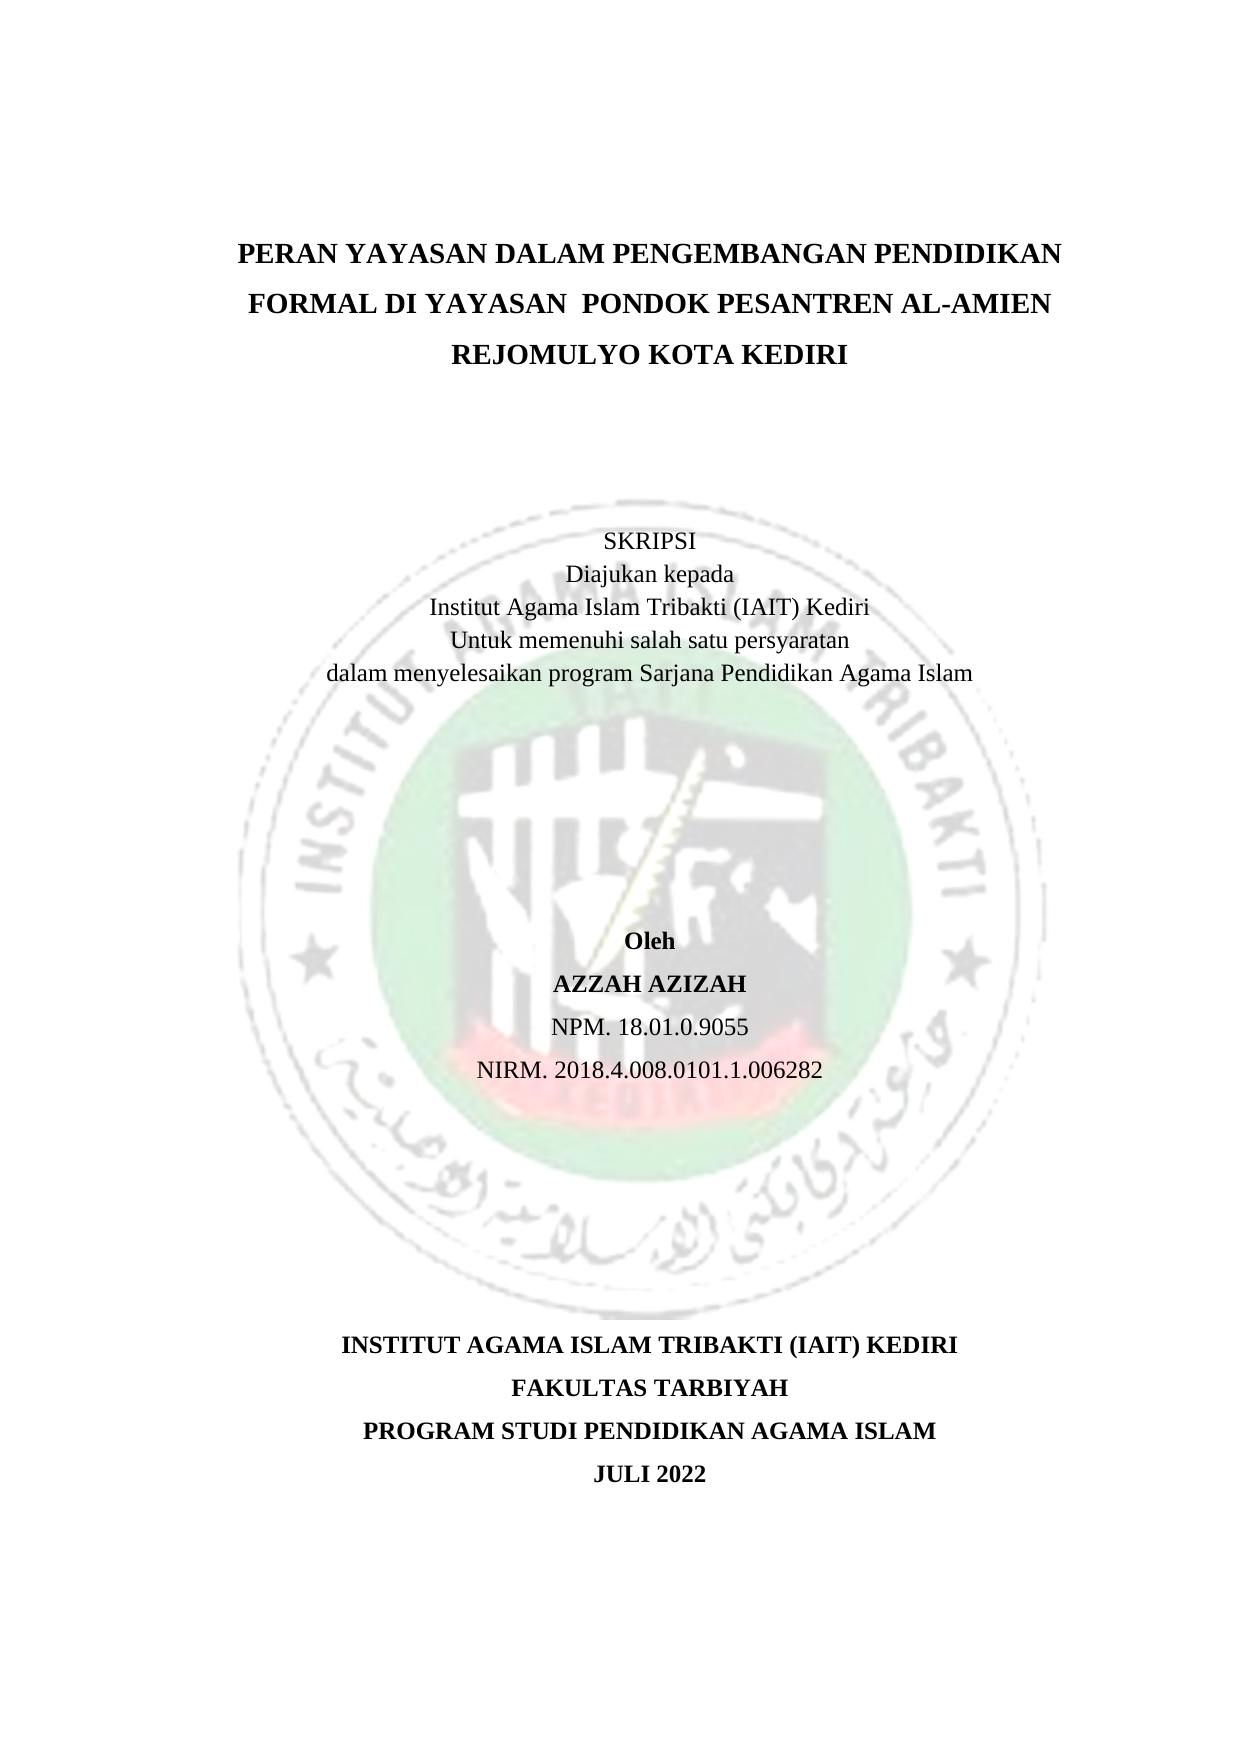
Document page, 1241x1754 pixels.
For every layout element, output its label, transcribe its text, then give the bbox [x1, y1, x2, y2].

text NIRM. 2018.4.008.0101.1.006282 [236, 1056, 1063, 1084]
text INSTITUT AGAMA ISLAM TRIBAKTI (IAIT) KEDIRI [236, 1330, 1063, 1359]
text Oleh [236, 926, 1063, 955]
text PROGRAM STUDI PENDIDIKAN AGAMA ISLAM [236, 1416, 1063, 1445]
text AZZAH AZIZAH [236, 969, 1063, 998]
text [236, 236, 1063, 370]
text JULI 2022 [236, 1459, 1063, 1488]
text FAKULTAS TARBIYAH [236, 1373, 1063, 1402]
text dalam menyelesaikan program Sarjana Pendidikan Agama Islam [236, 658, 1063, 687]
text NPM. 18.01.0.9055 [236, 1012, 1063, 1041]
text Institut Agama Islam Tribakti (IAIT) Kediri [236, 592, 1063, 621]
text Diajukan kepada [236, 559, 1063, 588]
text Untuk memenuhi salah satu persyaratan [236, 625, 1063, 654]
text SKRIPSI [236, 526, 1063, 555]
